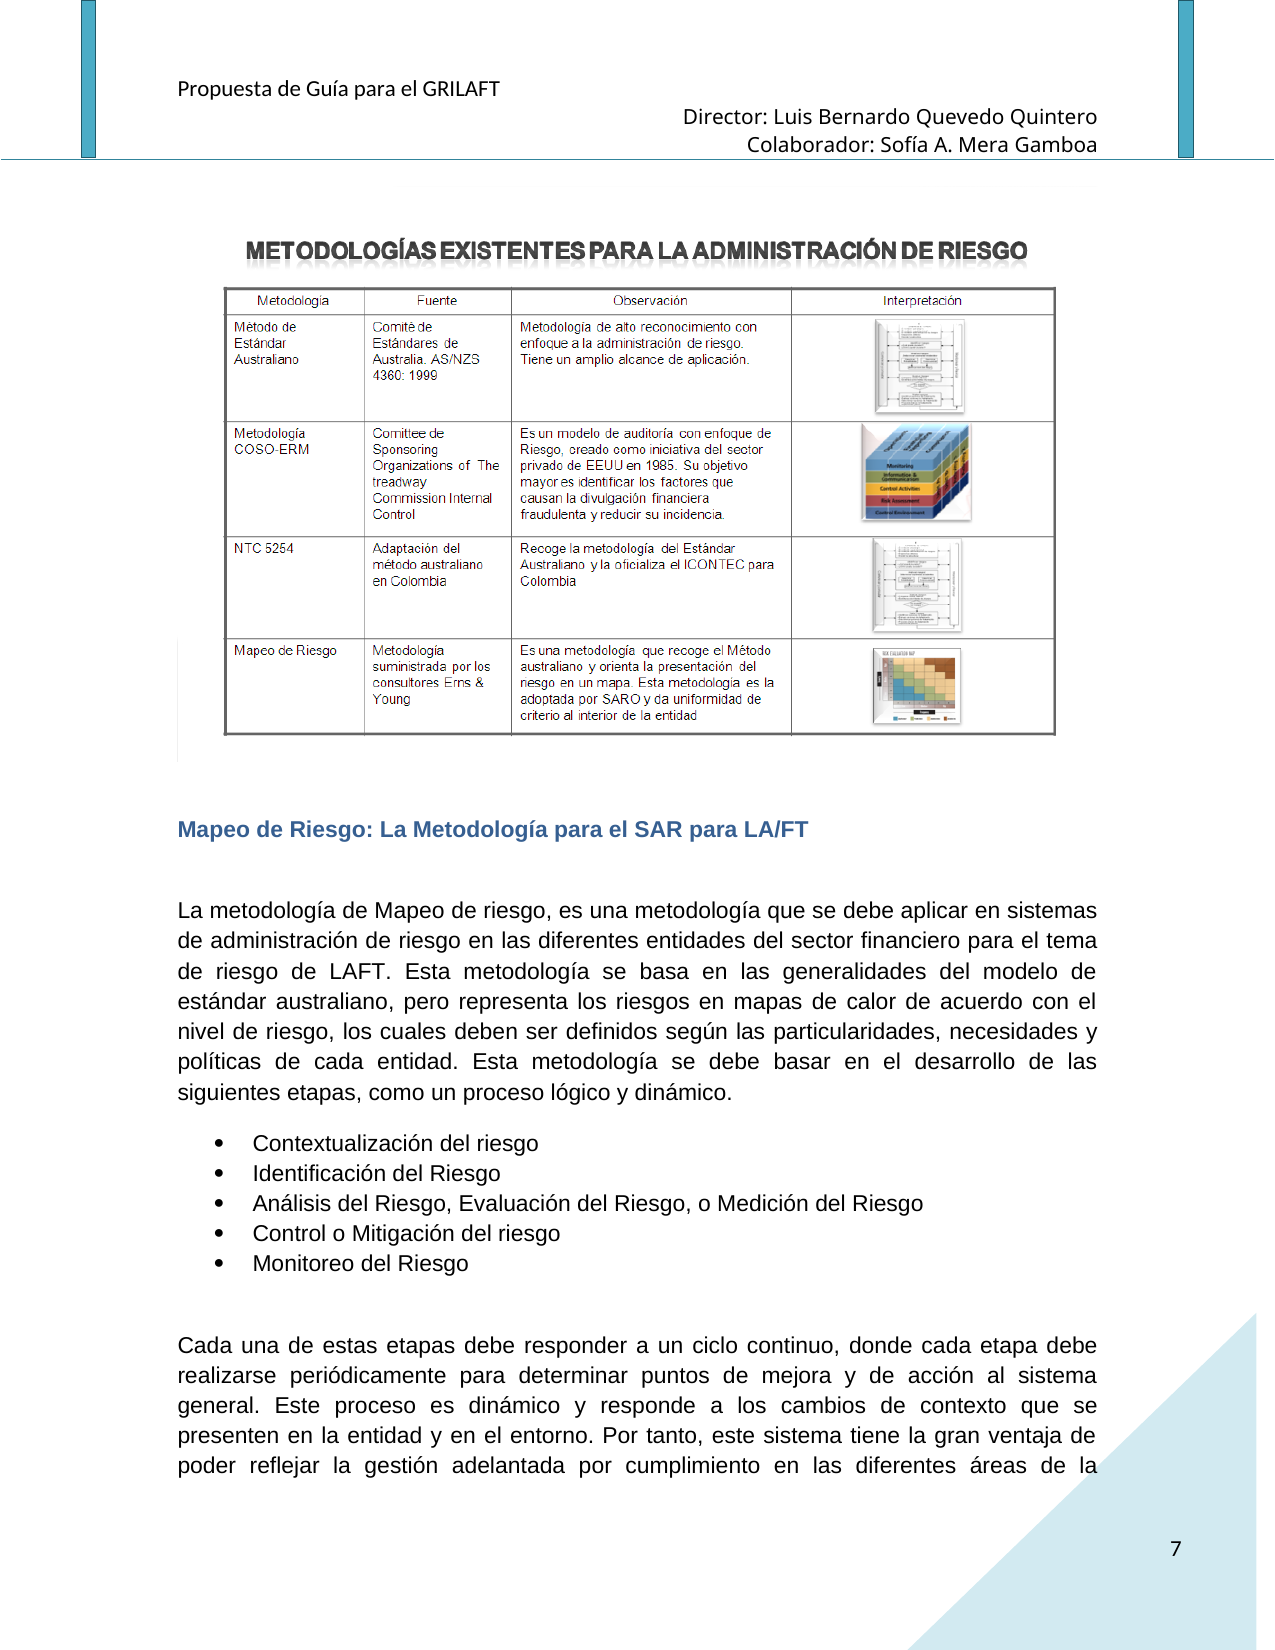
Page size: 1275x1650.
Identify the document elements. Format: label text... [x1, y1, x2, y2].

list Identificación del Riesgo [215, 1160, 1098, 1186]
list Control o Mitigación del riesgo [215, 1220, 1098, 1246]
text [177, 1332, 1098, 1479]
list Contextualización del riesgo [215, 1129, 1098, 1156]
list Análisis del Riesgo, Evaluación del Riesgo, o Medición del Riesgo [215, 1190, 1098, 1216]
subtitle Mapeo de Riesgo: La Metodología para el SAR para LA/FT [177, 816, 1098, 842]
text La metodología de Mapeo de riesgo, es una metodología que se debe aplicar en sistemas de administración de riesgo en las diferentes entidades del sector financiero para el tema de riesgo de LAFT. Esta metodología se basa en las generalidades del modelo de estándar australiano, pero representa los riesgos en mapas de calor de acuerdo con el nivel de riesgo, los cuales deben ser definidos según las particularidades, necesidades y políticas de cada entidad. Esta metodología se debe basar en el desarrollo de las siguientes etapas, como un proceso lógico y dinámico. [177, 897, 1098, 1105]
list Monitoreo del Riesgo [215, 1250, 1098, 1277]
picture [177, 186, 1098, 762]
